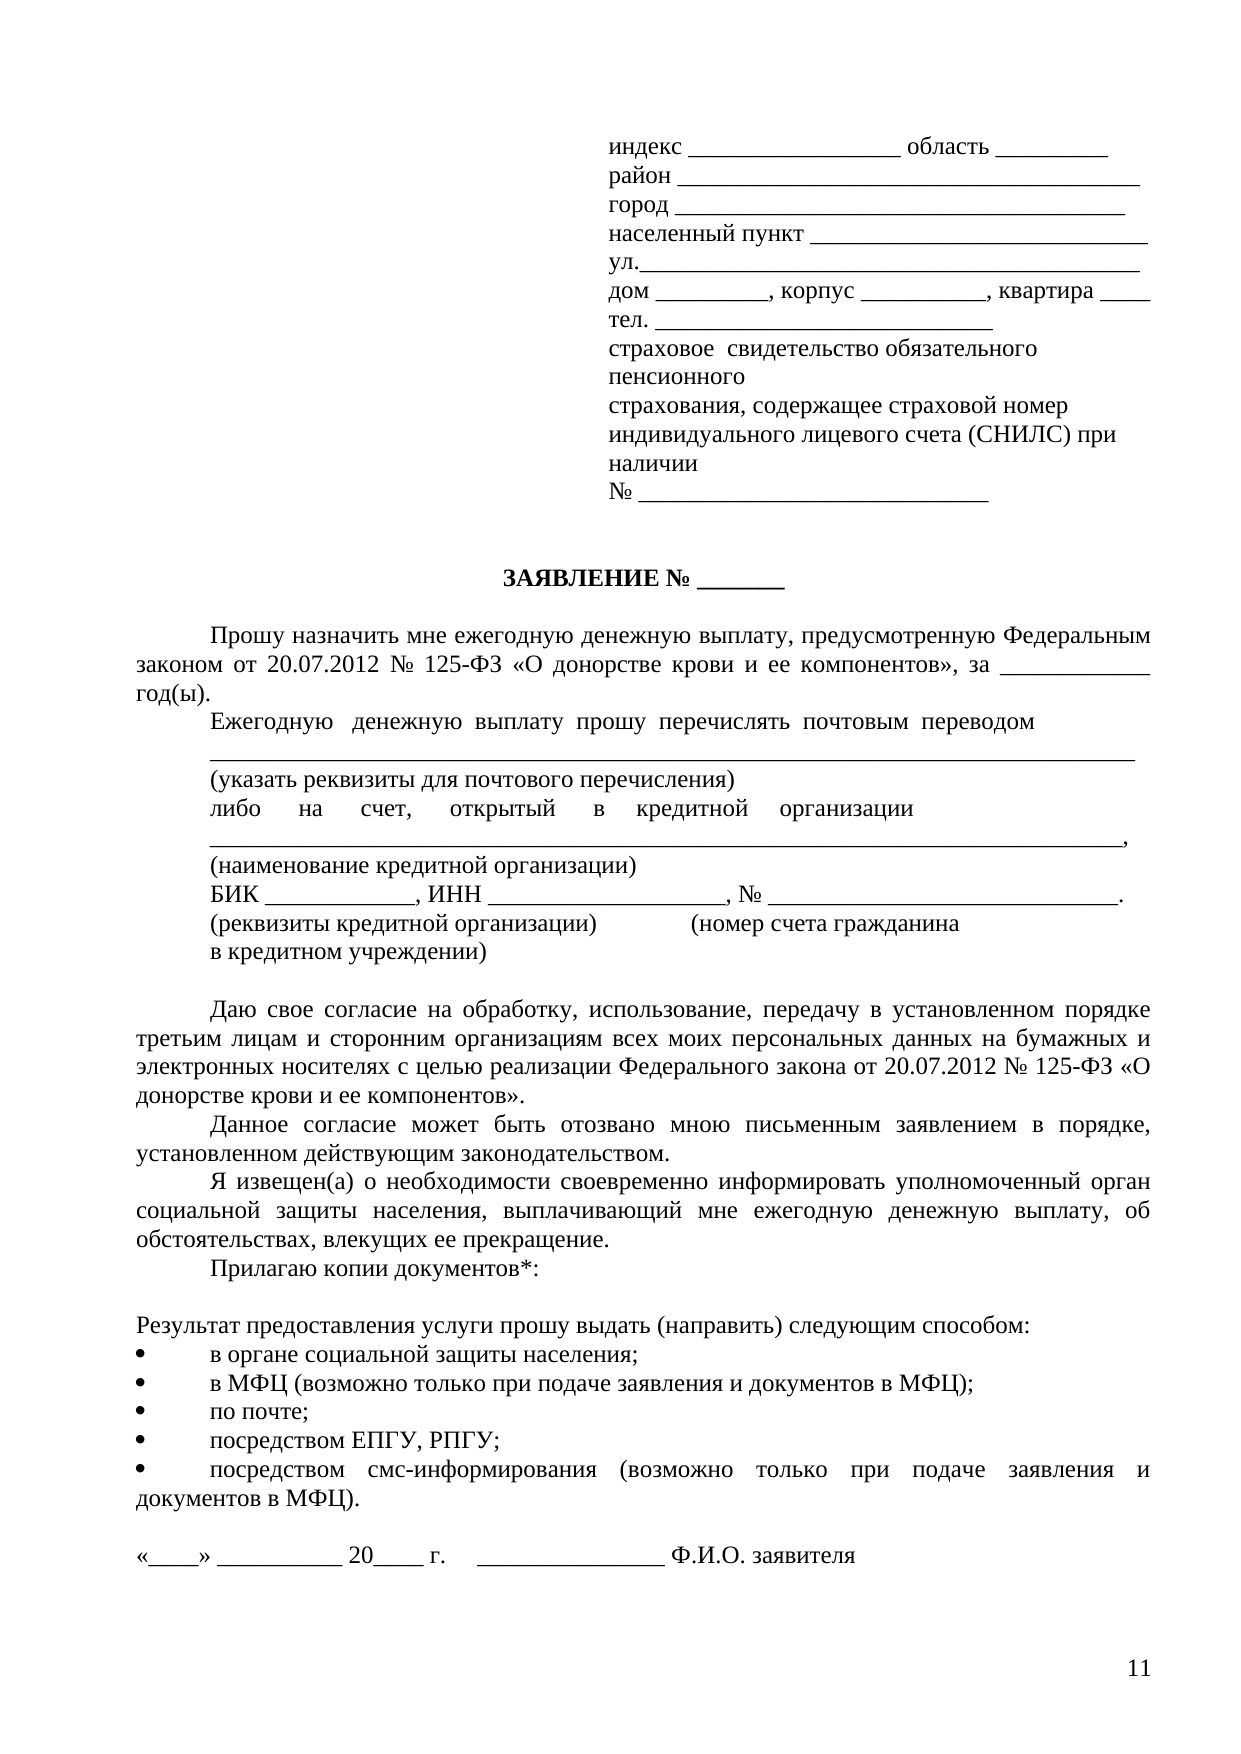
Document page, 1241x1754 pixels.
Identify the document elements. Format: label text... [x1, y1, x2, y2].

text Прошу назначить мне ежегодную денежную выплату, предусмотренную Федеральным законом от 20.07.2012 № 125-ФЗ «О донорстве крови и ее компонентов», за ____________ год(ы). [136, 620, 1152, 706]
text тел. ___________________________ [608, 304, 1152, 333]
text (реквизиты кредитной организации) (номер счета гражданина [136, 908, 1152, 936]
text __________________________________________________________________________ [136, 735, 1152, 764]
text «____» __________ 20____ г. _______________ Ф.И.О. заявителя [136, 1540, 1152, 1569]
text (наименование кредитной организации) [136, 850, 1152, 879]
list в органе социальной защиты населения; [136, 1339, 1152, 1368]
text ул.________________________________________ [608, 246, 1152, 275]
list посредством ЕПГУ, РПГУ; [136, 1425, 1152, 1454]
text Прилагаю копии документов*: [136, 1253, 1152, 1281]
text в кредитном учреждении) [136, 936, 1152, 965]
text ЗАЯВЛЕНИЕ № _______ [136, 563, 1152, 591]
text _________________________________________________________________________, [136, 821, 1152, 850]
text БИК ____________, ИНН ___________________, № ____________________________. [136, 879, 1152, 908]
text индекс _________________ область _________ [608, 131, 1152, 160]
text Ежегодную денежную выплату прошу перечислять почтовым переводом [136, 706, 1152, 735]
text страховое свидетельство обязательного пенсионного [608, 333, 1152, 390]
text Результат предоставления услуги прошу выдать (направить) следующим способом: [136, 1310, 1152, 1339]
list в МФЦ (возможно только при подаче заявления и документов в МФЦ); [136, 1368, 1152, 1396]
text Я извещен(а) о необходимости своевременно информировать уполномоченный орган социальной защиты населения, выплачивающий мне ежегодную денежную выплату, об обстоятельствах, влекущих ее прекращение. [136, 1166, 1152, 1253]
text либо на счет, открытый в кредитной организации [136, 793, 1152, 821]
text район _____________________________________ [608, 160, 1152, 189]
text Даю свое согласие на обработку, использование, передачу в установленном порядке третьим лицам и сторонним организациям всех моих персональных данных на бумажных и электронных носителях с целью реализации Федерального закона от 20.07.2012 № 125-ФЗ «О донорстве крови и ее компонентов». [136, 994, 1152, 1109]
text № ____________________________ [608, 476, 1152, 505]
text (указать реквизиты для почтового перечисления) [136, 764, 1152, 793]
list посредством смс-информирования (возможно только при подаче заявления и документов в МФЦ). [136, 1454, 1152, 1511]
text Данное согласие может быть отозвано мною письменным заявлением в порядке, установленном действующим законодательством. [136, 1109, 1152, 1166]
list по почте; [136, 1396, 1152, 1425]
text город ____________________________________ [608, 189, 1152, 218]
text страхования, содержащее страховой номер индивидуального лицевого счета (СНИЛС) при наличии [608, 390, 1152, 476]
text населенный пункт ___________________________ [608, 218, 1152, 246]
text дом _________, корпус __________, квартира ____ [608, 275, 1152, 304]
